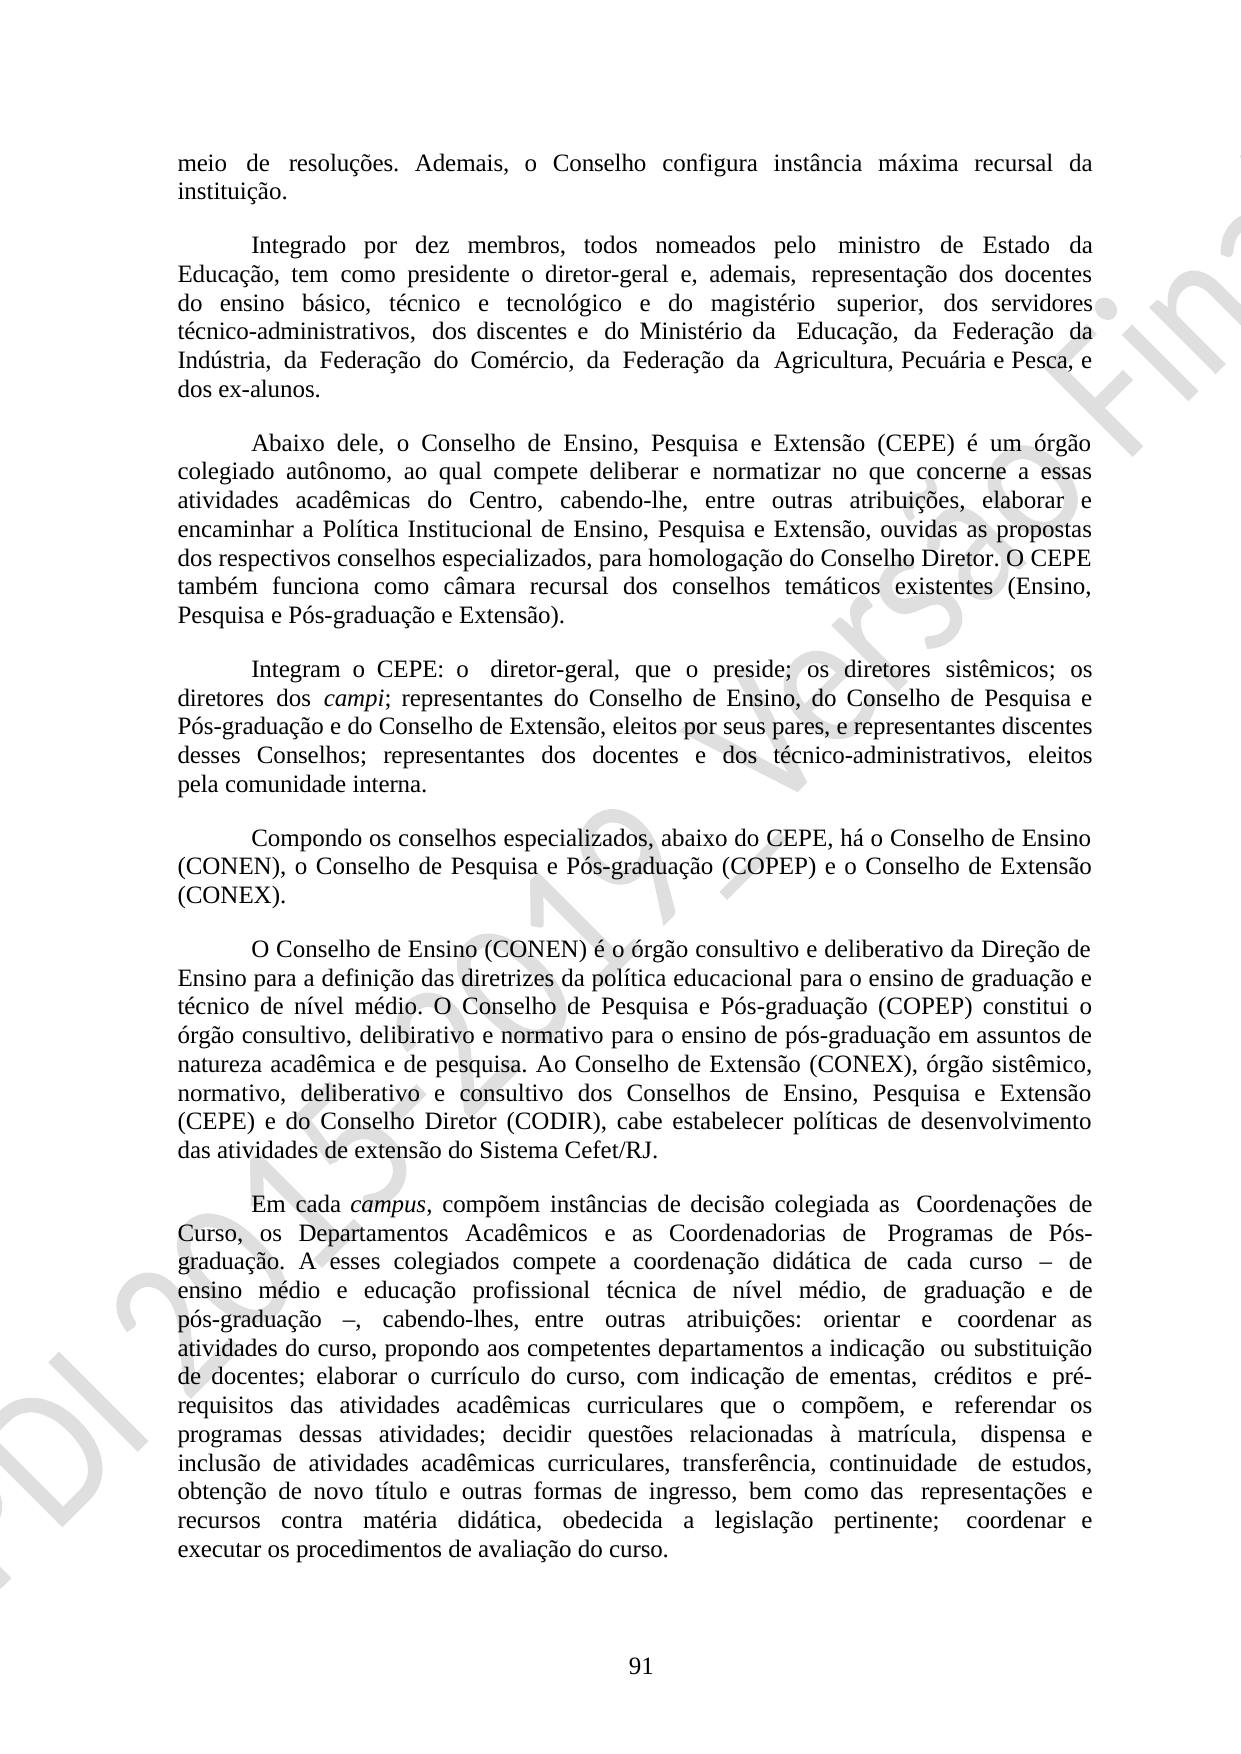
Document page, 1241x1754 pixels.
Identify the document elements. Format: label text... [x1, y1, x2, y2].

text Abaixo dele, o Conselho de Ensino, Pesquisa e Extensão (CEPE) é um órgão colegiado autônomo, ao qual compete deliberar e normatizar no que concerne a essas atividades acadêmicas do Centro, cabendo-lhe, entre outras atribuições, elaborar e encaminhar a Política Institucional de Ensino, Pesquisa e Extensão, ouvidas as propostas dos respectivos conselhos especializados, para homologação do Conselho Diretor. O CEPE também funciona como câmara recursal dos conselhos temáticos existentes (Ensino, Pesquisa e Pós-graduação e Extensão). [177, 428, 1093, 629]
text Integrado por dez membros, todos nomeados pelo ministro de Estado da Educação, tem como presidente o diretor-geral e, ademais, representação dos docentes do ensino básico, técnico e tecnológico e do magistério superior, dos servidores técnico-administrativos, dos discentes e do Ministério da Educação, da Federação da Indústria, da Federação do Comércio, da Federação da Agricultura, Pecuária e Pesca, e dos ex-alunos. [177, 230, 1093, 403]
text Integram o CEPE: o diretor-geral, que o preside; os diretores sistêmicos; os diretores dos campi; representantes do Conselho de Ensino, do Conselho de Pesquisa e Pós-graduação e do Conselho de Extensão, eleitos por seus pares, e representantes discentes desses Conselhos; representantes dos docentes e dos técnico-administrativos, eleitos pela comunidade interna. [177, 654, 1093, 798]
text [177, 148, 1093, 205]
text O Conselho de Ensino (CONEN) é o órgão consultivo e deliberativo da Direção de Ensino para a definição das diretrizes da política educacional para o ensino de graduação e técnico de nível médio. O Conselho de Pesquisa e Pós-graduação (COPEP) constitui o órgão consultivo, delibirativo e normativo para o ensino de pós-graduação em assuntos de natureza acadêmica e de pesquisa. Ao Conselho de Extensão (CONEX), órgão sistêmico, normativo, deliberativo e consultivo dos Conselhos de Ensino, Pesquisa e Extensão (CEPE) e do Conselho Diretor (CODIR), cabe estabelecer políticas de desenvolvimento das atividades de extensão do Sistema Cefet/RJ. [177, 934, 1093, 1164]
text Em cada campus, compõem instâncias de decisão colegiada as Coordenações de Curso, os Departamentos Acadêmicos e as Coordenadorias de Programas de Pós-graduação. A esses colegiados compete a coordenação didática de cada curso – de ensino médio e educação profissional técnica de nível médio, de graduação e de pós-graduação –, cabendo-lhes, entre outras atribuições: orientar e coordenar as atividades do curso, propondo aos competentes departamentos a indicação ou substituição de docentes; elaborar o currículo do curso, com indicação de ementas, créditos e pré-requisitos das atividades acadêmicas curriculares que o compõem, e referendar os programas dessas atividades; decidir questões relacionadas à matrícula, dispensa e inclusão de atividades acadêmicas curriculares, transferência, continuidade de estudos, obtenção de novo título e outras formas de ingresso, bem como das representações e recursos contra matéria didática, obedecida a legislação pertinente; coordenar e executar os procedimentos de avaliação do curso. [177, 1189, 1093, 1563]
text Compondo os conselhos especializados, abaixo do CEPE, há o Conselho de Ensino (CONEN), o Conselho de Pesquisa e Pós-graduação (COPEP) e o Conselho de Extensão (CONEX). [177, 823, 1093, 909]
